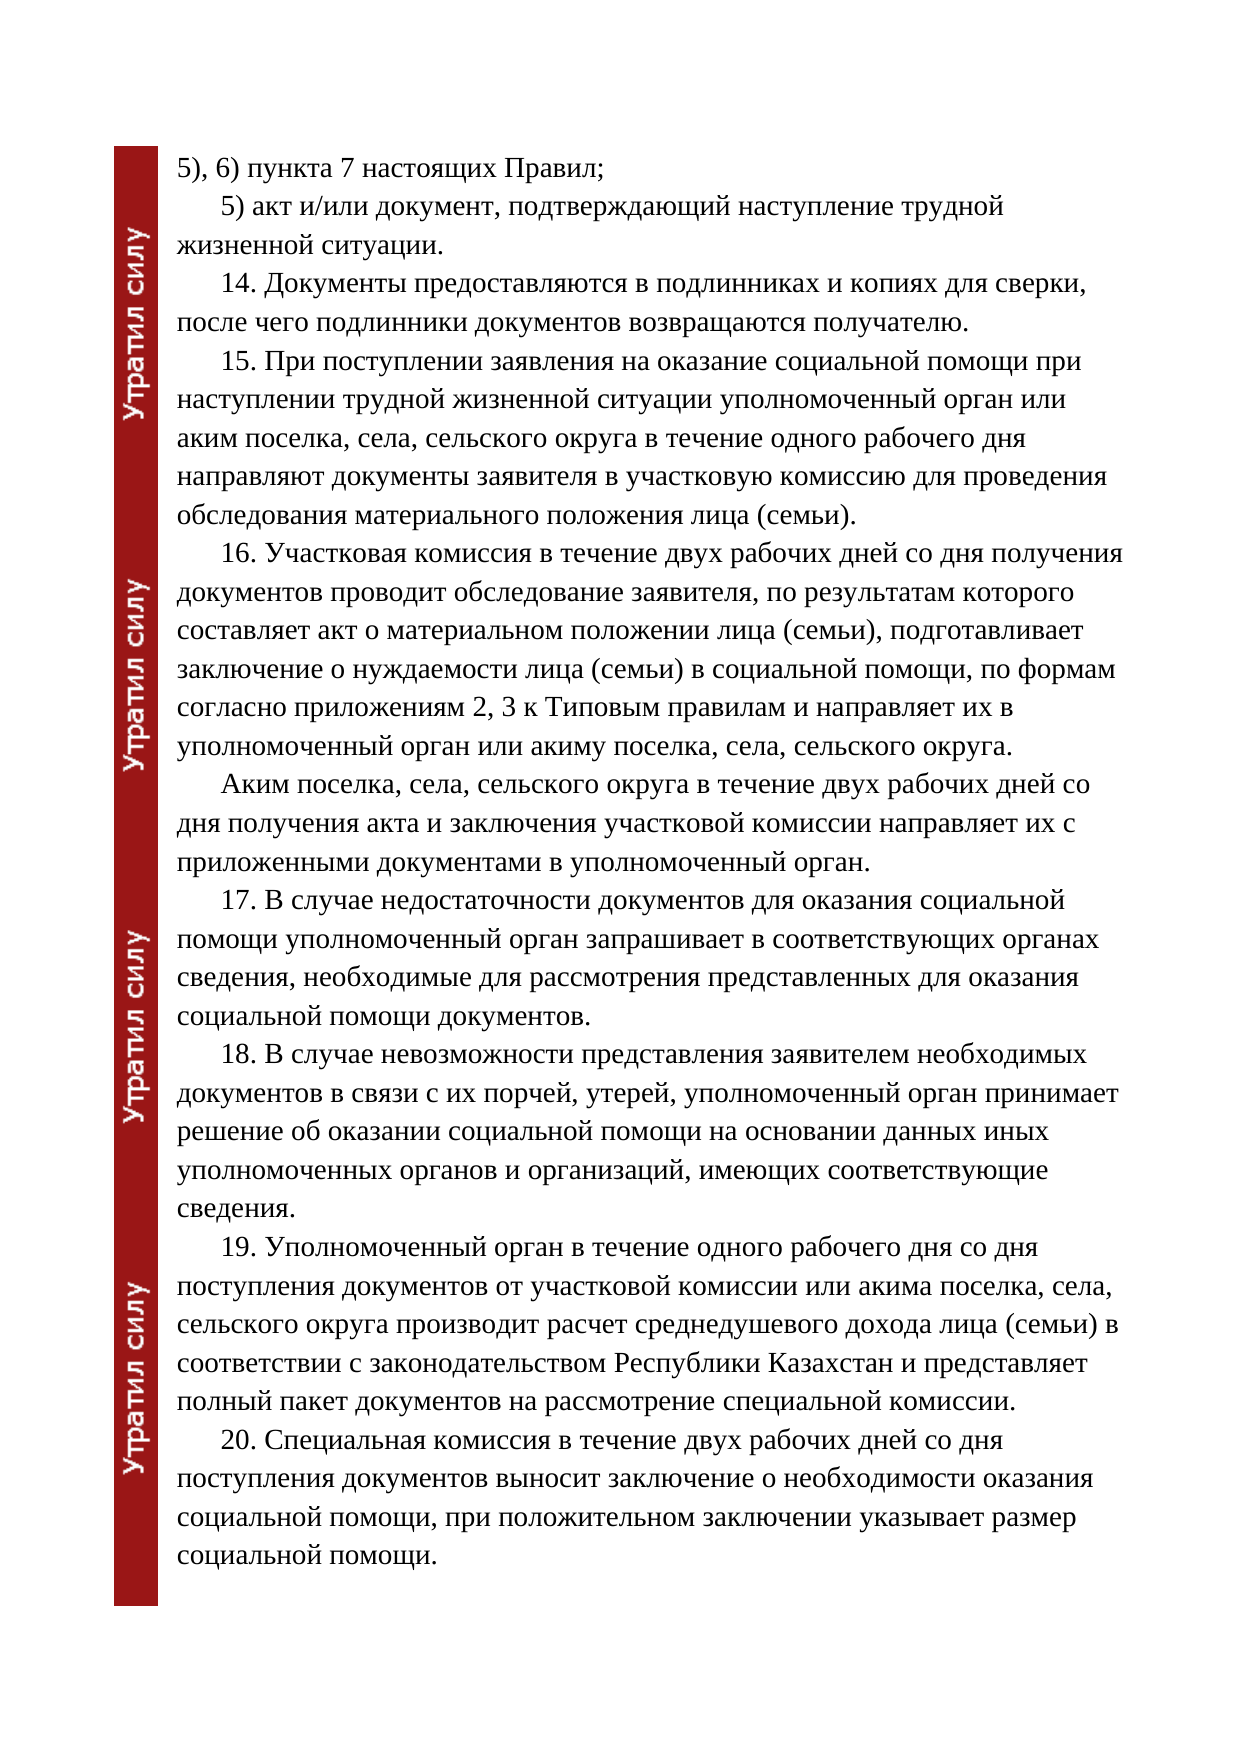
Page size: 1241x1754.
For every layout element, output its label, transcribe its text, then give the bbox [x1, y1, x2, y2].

picture [114, 1571, 158, 1606]
picture [114, 146, 158, 150]
